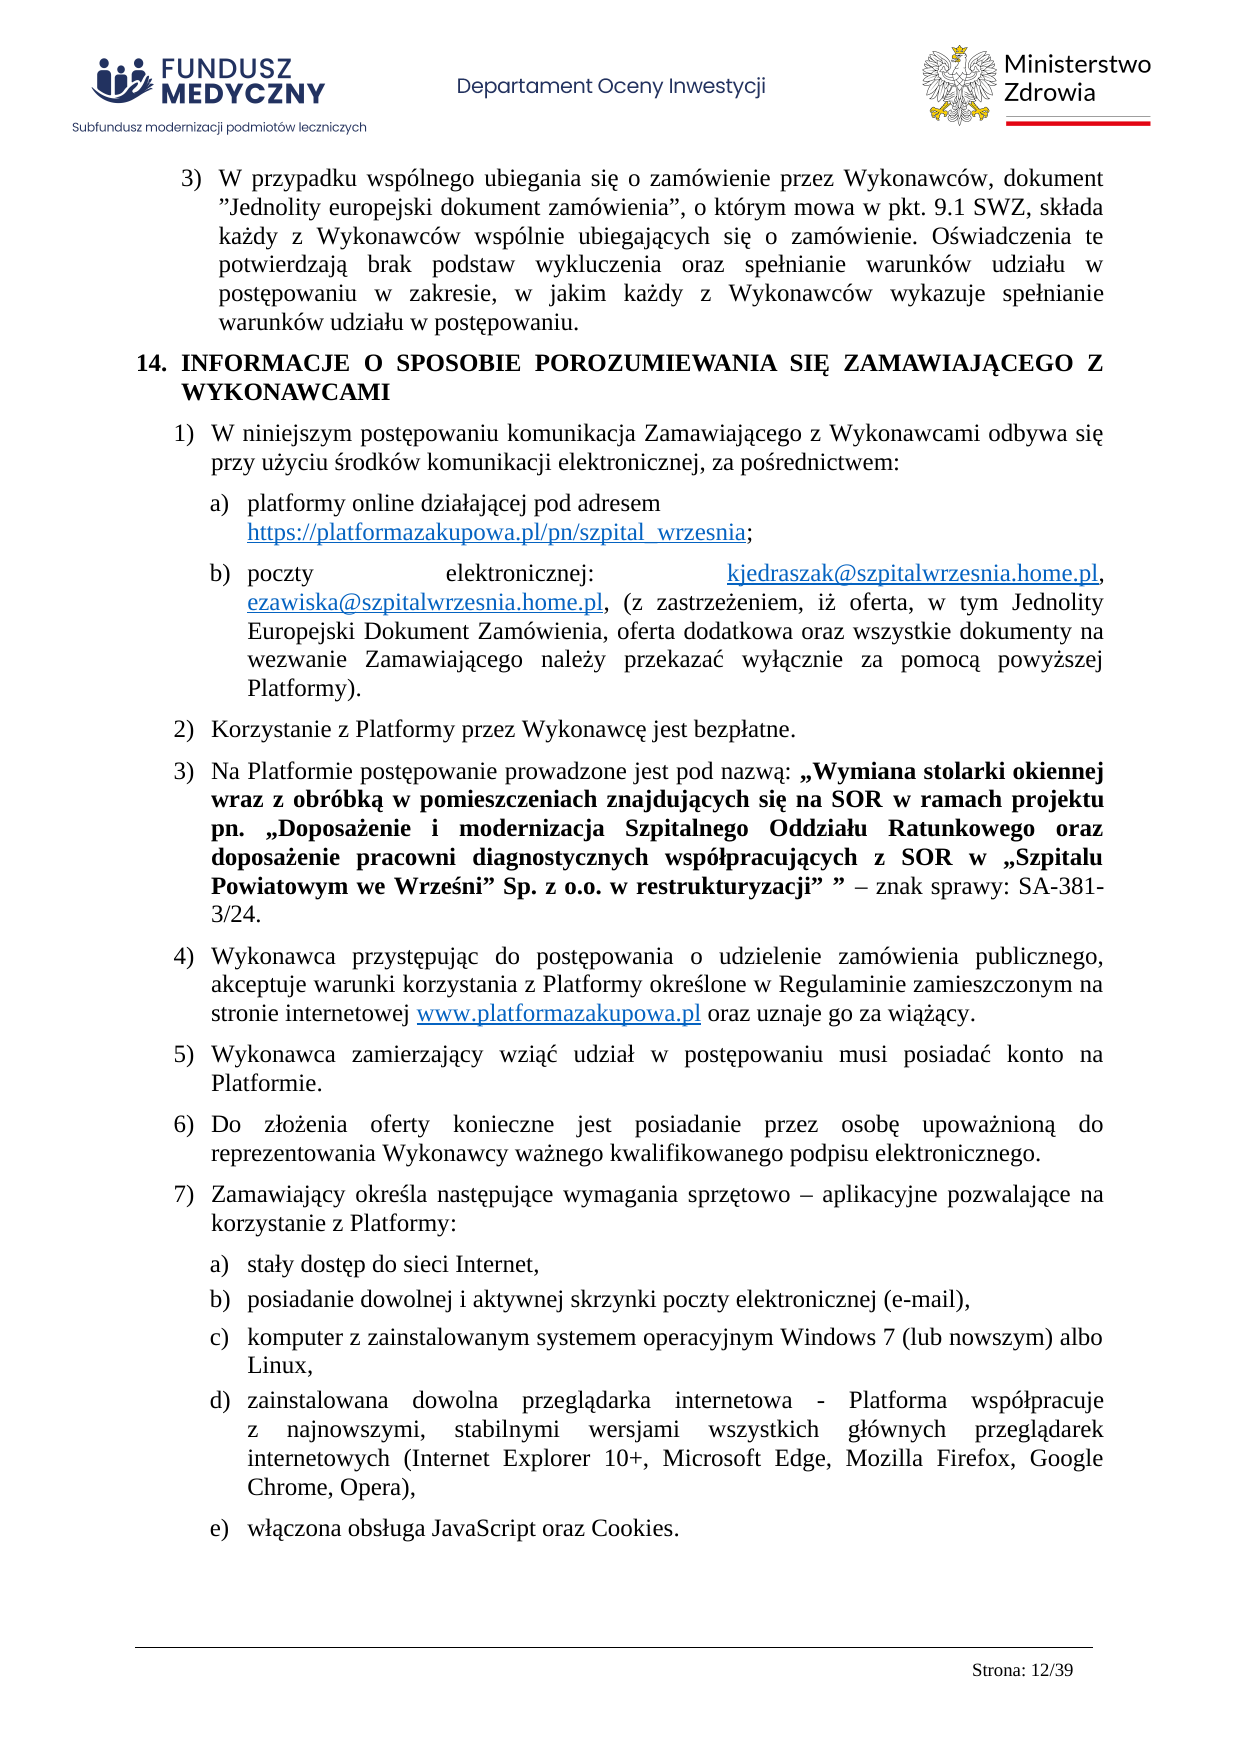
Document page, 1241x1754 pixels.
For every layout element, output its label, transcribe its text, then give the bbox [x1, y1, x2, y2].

subtitle włączona obsługa JavaScript oraz Cookies. [209, 1513, 1104, 1542]
list zainstalowana dowolna przeglądarka internetowa - Platforma współpracuje z najnowszymi, stabilnymi wersjami wszystkich głównych przeglądarek internetowych (Internet Explorer 10+, Microsoft Edge, Mozilla Firefox, Google Chrome, Opera), [209, 1386, 1104, 1501]
subtitle stały dostęp do sieci Internet, [209, 1249, 1104, 1278]
subtitle Zamawiający określa następujące wymagania sprzętowo – aplikacyjne pozwalające na korzystanie z Platformy: [173, 1179, 1104, 1237]
picture [0, 7, 1241, 164]
list posiadanie dowolnej i aktywnej skrzynki poczty elektronicznej (e-mail), [209, 1284, 1104, 1313]
subtitle platformy online działającej pod adresem https://platformazakupowa.pl/pn/szpital_wrzesnia; [209, 488, 1104, 546]
subtitle Korzystanie z Platformy przez Wykonawcę jest bezpłatne. [173, 714, 1104, 743]
subtitle Informacje o sposobie porozumiewania się zamawiającego z Wykonawcami [136, 348, 1104, 406]
subtitle W przypadku wspólnego ubiegania się o zamówienie przez Wykonawców, dokument ”Jednolity europejski dokument zamówienia”, o którym mowa w pkt. 9.1 SWZ, składa każdy z Wykonawców wspólnie ubiegających się o zamówienie. Oświadczenia te potwierdzają brak podstaw wykluczenia oraz spełnianie warunków udziału w postępowaniu w zakresie, w jakim każdy z Wykonawców wykazuje spełnianie warunków udziału w postępowaniu. [181, 118, 1104, 336]
subtitle W niniejszym postępowaniu komunikacja Zamawiającego z Wykonawcami odbywa się przy użyciu środków komunikacji elektronicznej, za pośrednictwem: [173, 418, 1104, 476]
subtitle poczty elektronicznej: kjedraszak@szpitalwrzesnia.home.pl, ezawiska@szpitalwrzesnia.home.pl, (z zastrzeżeniem, iż oferta, w tym Jednolity Europejski Dokument Zamówienia, oferta dodatkowa oraz wszystkie dokumenty na wezwanie Zamawiającego należy przekazać wyłącznie za pomocą powyższej Platformy). [209, 558, 1104, 702]
list komputer z zainstalowanym systemem operacyjnym Windows 7 (lub nowszym) albo Linux, [209, 1322, 1104, 1379]
subtitle Wykonawca przystępując do postępowania o udzielenie zamówienia publicznego, akceptuje warunki korzystania z Platformy określone w Regulaminie zamieszczonym na stronie internetowej www.platformazakupowa.pl oraz uznaje go za wiążący. [173, 941, 1104, 1027]
subtitle Na Platformie postępowanie prowadzone jest pod nazwą: „Wymiana stolarki okiennej wraz z obróbką w pomieszczeniach znajdujących się na SOR w ramach projektu pn. „Doposażenie i modernizacja Szpitalnego Oddziału Ratunkowego oraz doposażenie pracowni diagnostycznych współpracujących z SOR w „Szpitalu Powiatowym we Wrześni” Sp. z o.o. w restrukturyzacji” ” – znak sprawy: SA-381-3/24. [173, 756, 1104, 928]
subtitle Wykonawca zamierzający wziąć udział w postępowaniu musi posiadać konto na Platformie. [173, 1039, 1104, 1097]
subtitle Do złożenia oferty konieczne jest posiadanie przez osobę upoważnioną do reprezentowania Wykonawcy ważnego kwalifikowanego podpisu elektronicznego. [173, 1109, 1104, 1167]
